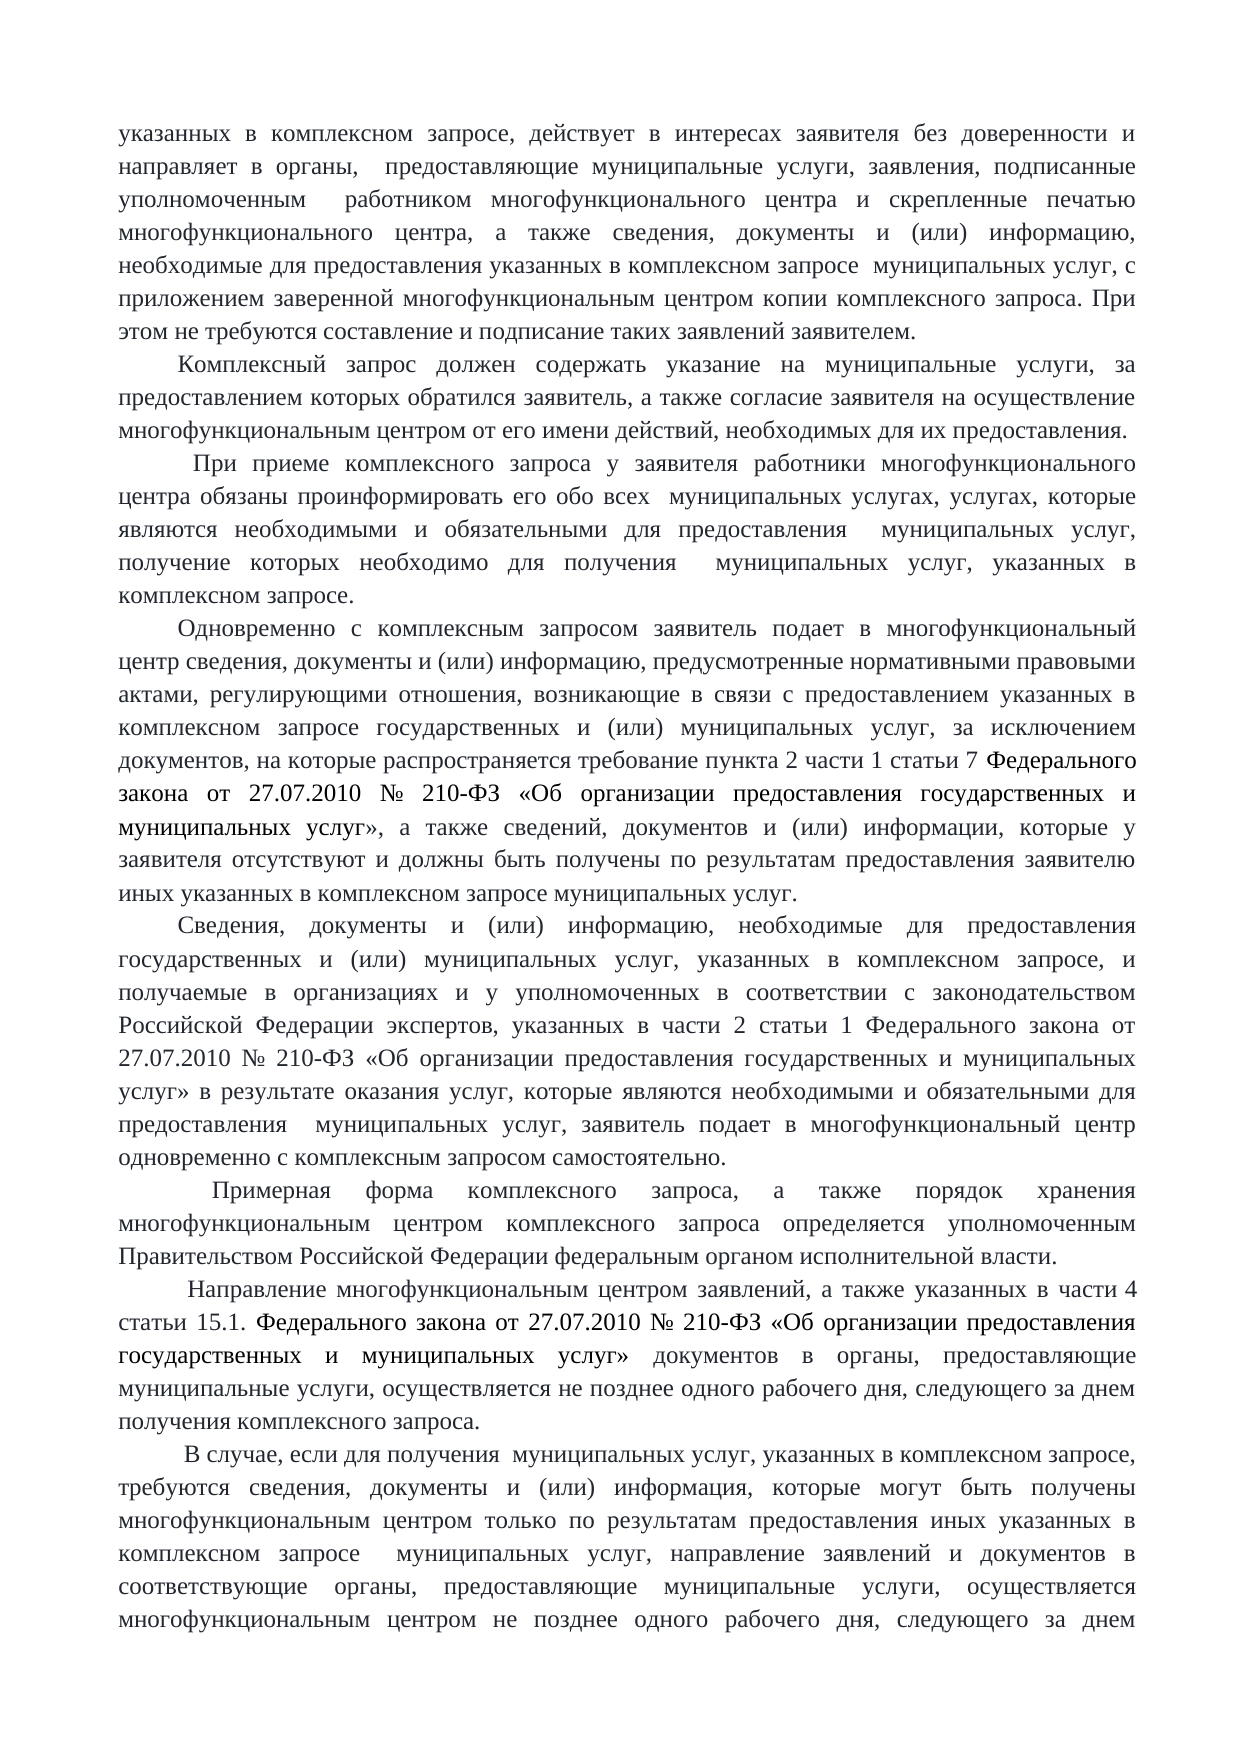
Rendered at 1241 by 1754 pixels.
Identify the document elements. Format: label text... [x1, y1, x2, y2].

text При приеме комплексного запроса у заявителя работники многофункционального центра обязаны проинформировать его обо всех муниципальных услугах, услугах, которые являются необходимыми и обязательными для предоставления муниципальных услуг, получение которых необходимо для получения муниципальных услуг, указанных в комплексном запросе. [118, 448, 1137, 609]
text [118, 1439, 1137, 1633]
text Одновременно с комплексным запросом заявитель подает в многофункциональный центр сведения, документы и (или) информацию, предусмотренные нормативными правовыми актами, регулирующими отношения, возникающие в связи с предоставлением указанных в комплексном запросе государственных и (или) муниципальных услуг, за исключением документов, на которые распространяется требование пункта 2 части 1 статьи 7 Федерального закона от 27.07.2010 № 210-ФЗ «Об организации предоставления государственных и муниципальных услуг», а также сведений, документов и (или) информации, которые у заявителя отсутствуют и должны быть получены по результатам предоставления заявителю иных указанных в комплексном запросе муниципальных услуг. [118, 613, 1137, 906]
text Примерная форма комплексного запроса, а также порядок хранения многофункциональным центром комплексного запроса определяется уполномоченным Правительством Российской Федерации федеральным органом исполнительной власти. [118, 1175, 1137, 1269]
text Комплексный запрос должен содержать указание на муниципальные услуги, за предоставлением которых обратился заявитель, а также согласие заявителя на осуществление многофункциональным центром от его имени действий, необходимых для их предоставления. [118, 349, 1137, 444]
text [118, 118, 1137, 345]
text Сведения, документы и (или) информацию, необходимые для предоставления государственных и (или) муниципальных услуг, указанных в комплексном запросе, и получаемые в организациях и у уполномоченных в соответствии с законодательством Российской Федерации экспертов, указанных в части 2 статьи 1 Федерального закона от 27.07.2010 № 210-ФЗ «Об организации предоставления государственных и муниципальных услуг» в результате оказания услуг, которые являются необходимыми и обязательными для предоставления муниципальных услуг, заявитель подает в многофункциональный центр одновременно с комплексным запросом самостоятельно. [118, 911, 1137, 1171]
text Направление многофункциональным центром заявлений, а также указанных в части 4 статьи 15.1. Федерального закона от 27.07.2010 № 210-ФЗ «Об организации предоставления государственных и муниципальных услуг» документов в органы, предоставляющие муниципальные услуги, осуществляется не позднее одного рабочего дня, следующего за днем получения комплексного запроса. [118, 1274, 1137, 1435]
